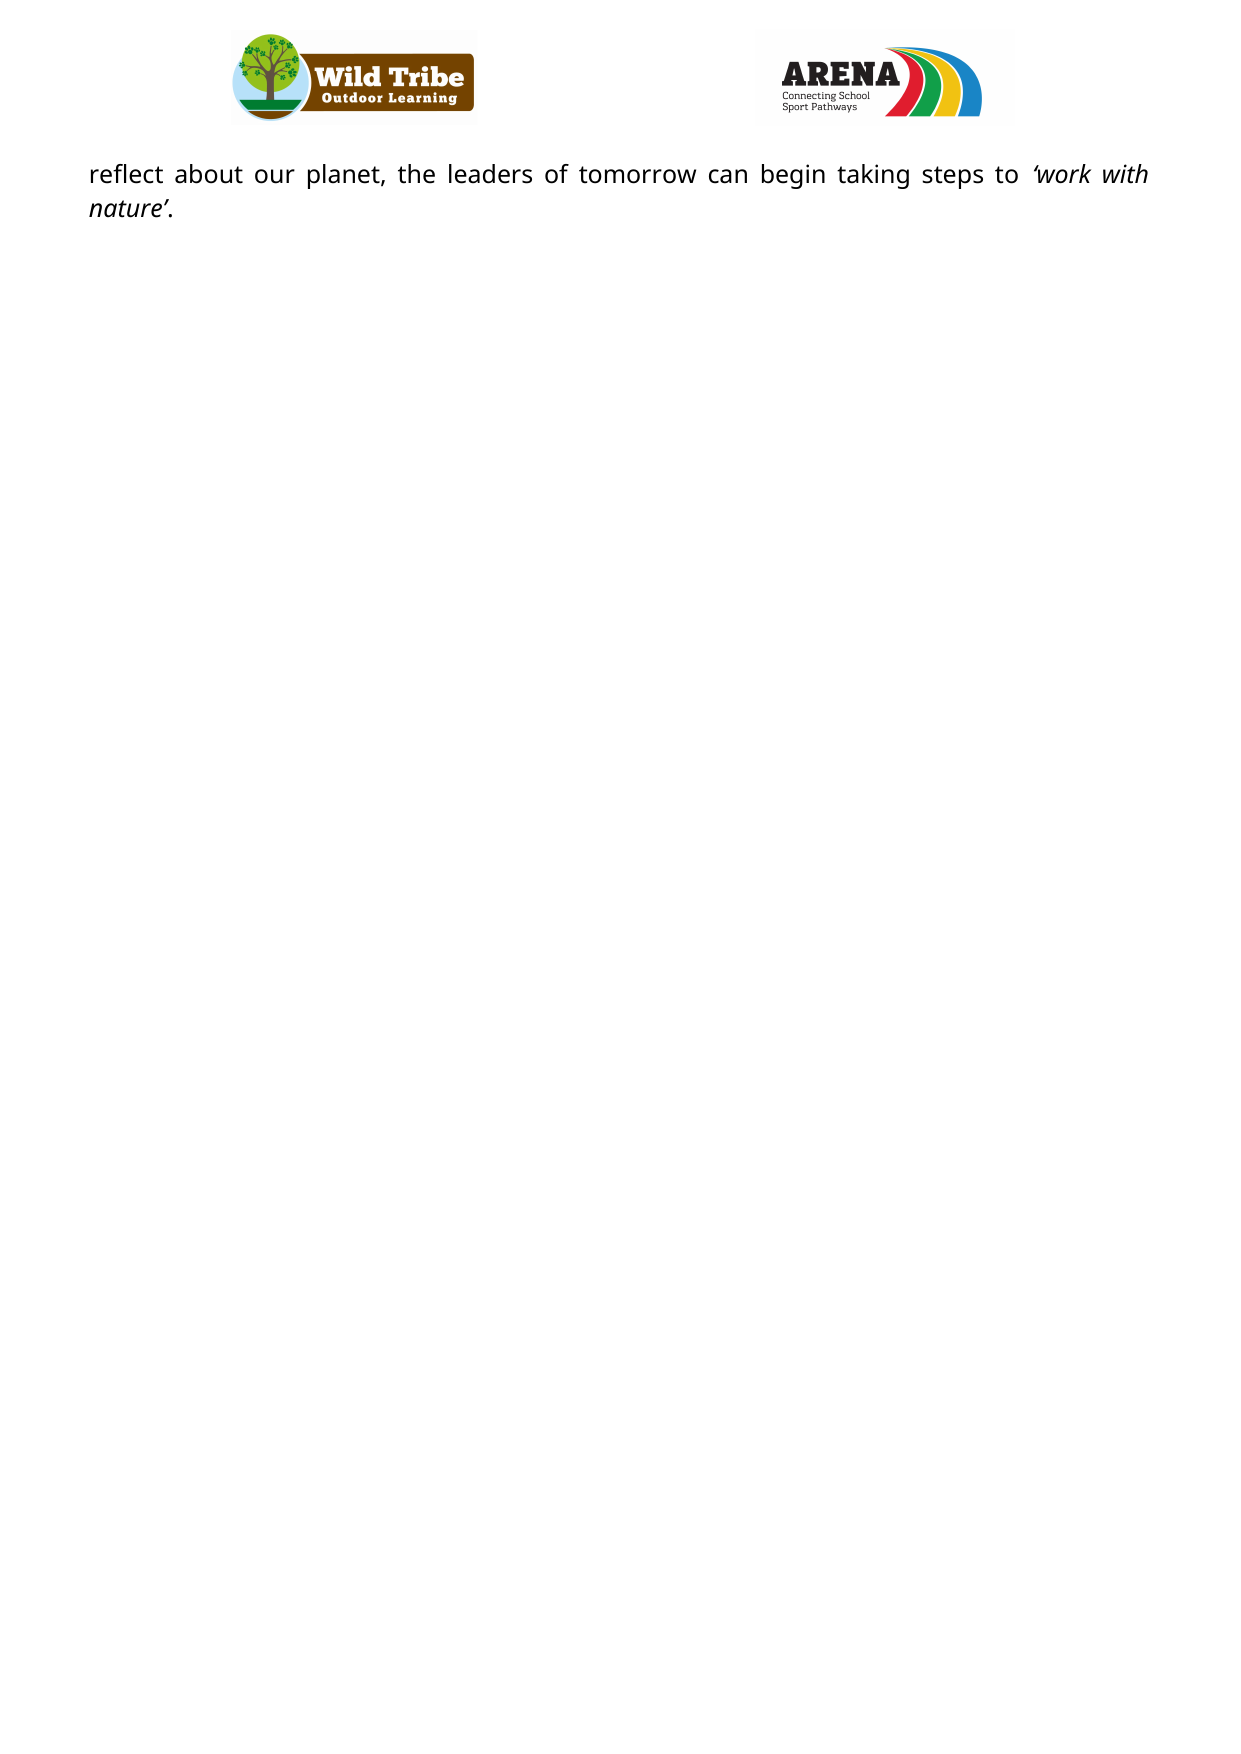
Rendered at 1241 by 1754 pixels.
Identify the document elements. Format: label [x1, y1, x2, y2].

picture [230, 30, 478, 125]
text [89, 156, 1152, 224]
picture [755, 29, 1016, 126]
